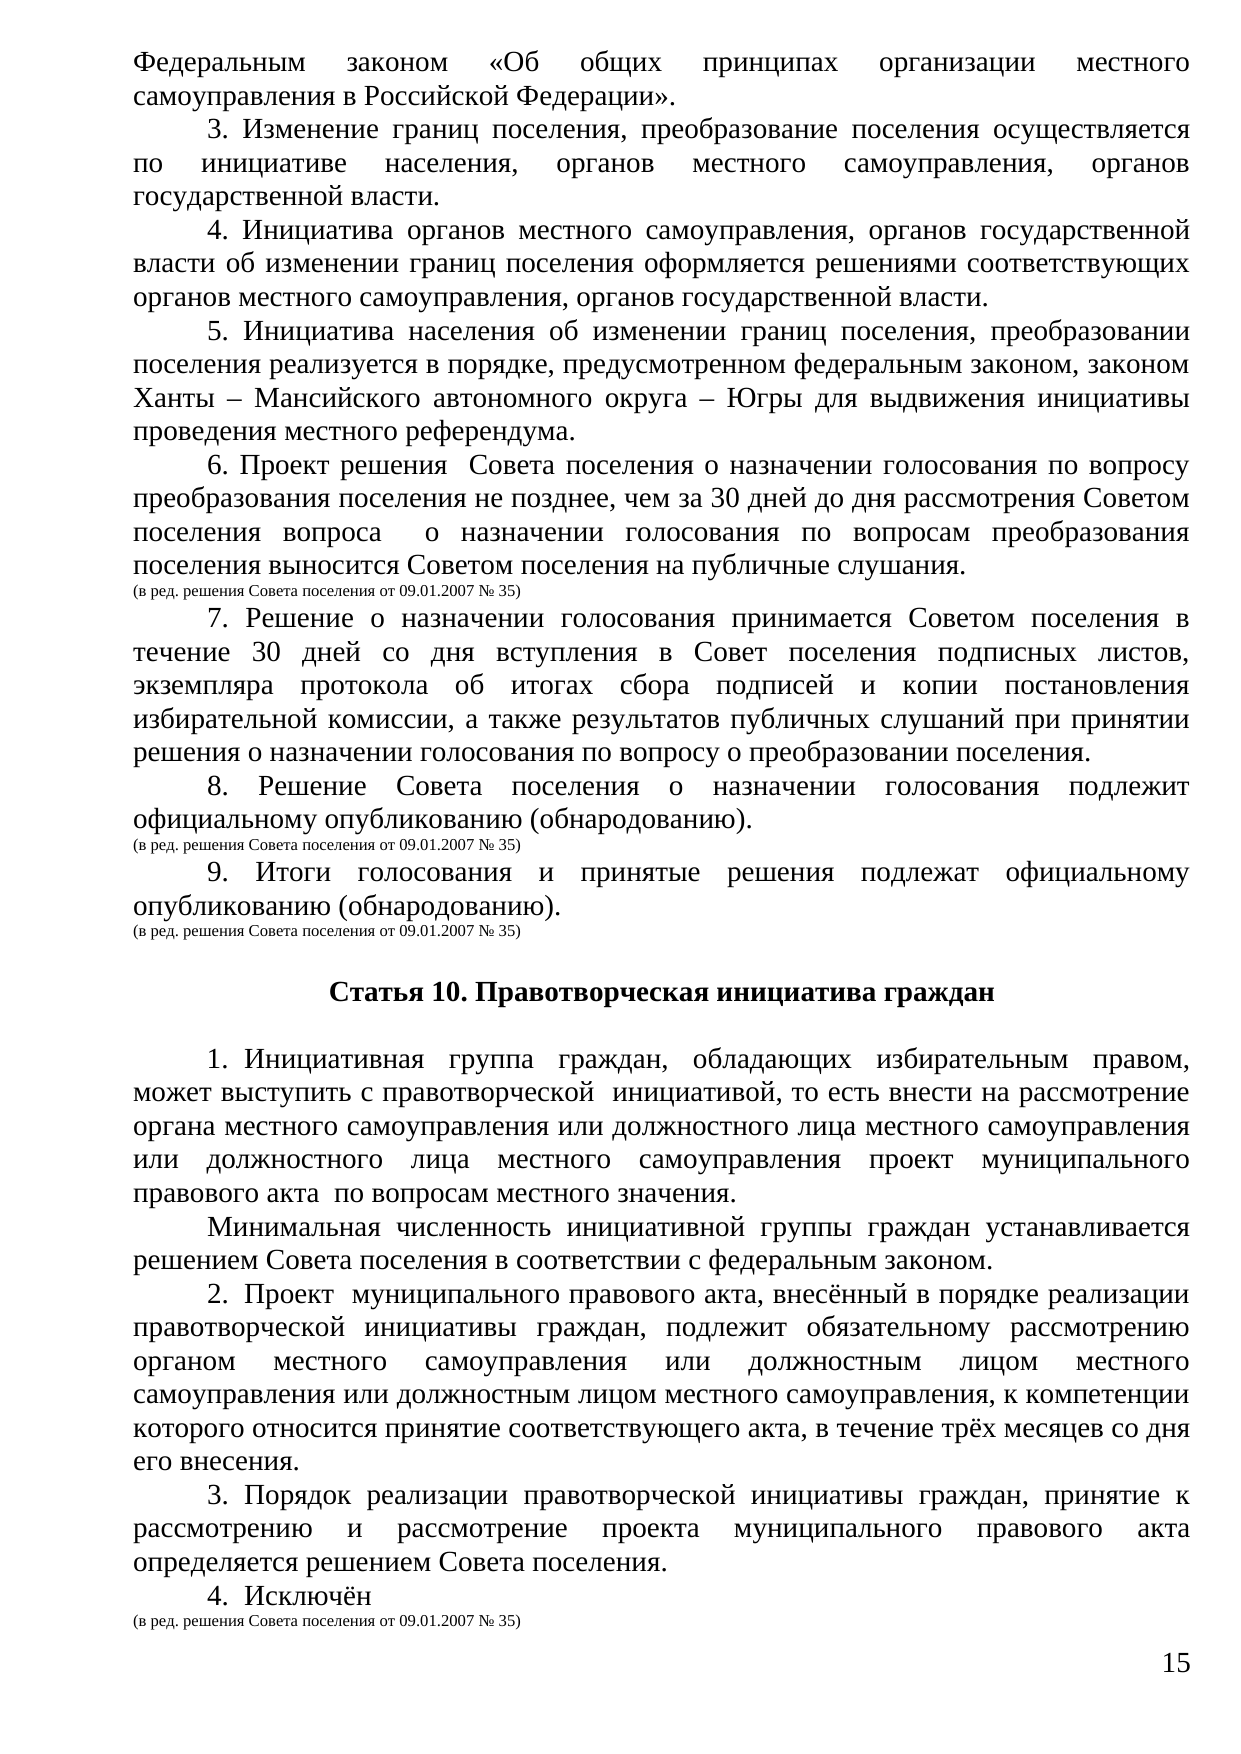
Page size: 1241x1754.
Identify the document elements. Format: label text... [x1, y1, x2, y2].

list Порядок реализации правотворческой инициативы граждан, принятие к рассмотрению и рассмотрение проекта муниципального правового акта определяется решением Совета поселения. [133, 1477, 1191, 1578]
list Инициативная группа граждан, обладающих избирательным правом, может выступить с правотворческой инициативой, то есть внести на рассмотрение органа местного самоуправления или должностного лица местного самоуправления или должностного лица местного самоуправления проект муниципального правового акта по вопросам местного значения. [133, 1041, 1191, 1209]
text 6. Проект решения Совета поселения о назначении голосования по вопросу преобразования поселения не позднее, чем за 30 дней до дня рассмотрения Советом поселения вопроса о назначении голосования по вопросам преобразования поселения выносится Советом поселения на публичные слушания. [133, 447, 1191, 581]
text 3. Изменение границ поселения, преобразование поселения осуществляется по инициативе населения, органов местного самоуправления, органов государственной власти. [133, 111, 1191, 212]
text Минимальная численность инициативной группы граждан устанавливается решением Совета поселения в соответствии с федеральным законом. [133, 1209, 1191, 1276]
text 4. Инициатива органов местного самоуправления, органов государственной власти об изменении границ поселения оформляется решениями соответствующих органов местного самоуправления, органов государственной власти. [133, 212, 1191, 313]
text Статья 10. Правотворческая инициатива граждан [133, 974, 1191, 1007]
text (в ред. решения Совета поселения от 09.01.2007 № 35) [133, 1611, 1191, 1630]
text 9. Итоги голосования и принятые решения подлежат официальному опубликованию (обнародованию). [133, 854, 1191, 921]
text 8. Решение Совета поселения о назначении голосования подлежит официальному опубликованию (обнародованию). [133, 768, 1191, 835]
text (в ред. решения Совета поселения от 09.01.2007 № 35) [133, 581, 1191, 600]
text 5. Инициатива населения об изменении границ поселения, преобразовании поселения реализуется в порядке, предусмотренном федеральным законом, законом Ханты – Мансийского автономного округа – Югры для выдвижения инициативы проведения местного референдума. [133, 313, 1191, 447]
list Проект муниципального правового акта, внесённый в порядке реализации правотворческой инициативы граждан, подлежит обязательному рассмотрению органом местного самоуправления или должностным лицом местного самоуправления или должностным лицом местного самоуправления, к компетенции которого относится принятие соответствующего акта, в течение трёх месяцев со дня его внесения. [133, 1276, 1191, 1477]
text (в ред. решения Совета поселения от 09.01.2007 № 35) [133, 835, 1191, 854]
list Исключён [133, 1578, 1191, 1611]
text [133, 44, 1191, 111]
text (в ред. решения Совета поселения от 09.01.2007 № 35) [133, 921, 1191, 940]
text 7. Решение о назначении голосования принимается Советом поселения в течение 30 дней со дня вступления в Совет поселения подписных листов, экземпляра протокола об итогах сбора подписей и копии постановления избирательной комиссии, а также результатов публичных слушаний при принятии решения о назначении голосования по вопросу о преобразовании поселения. [133, 600, 1191, 768]
